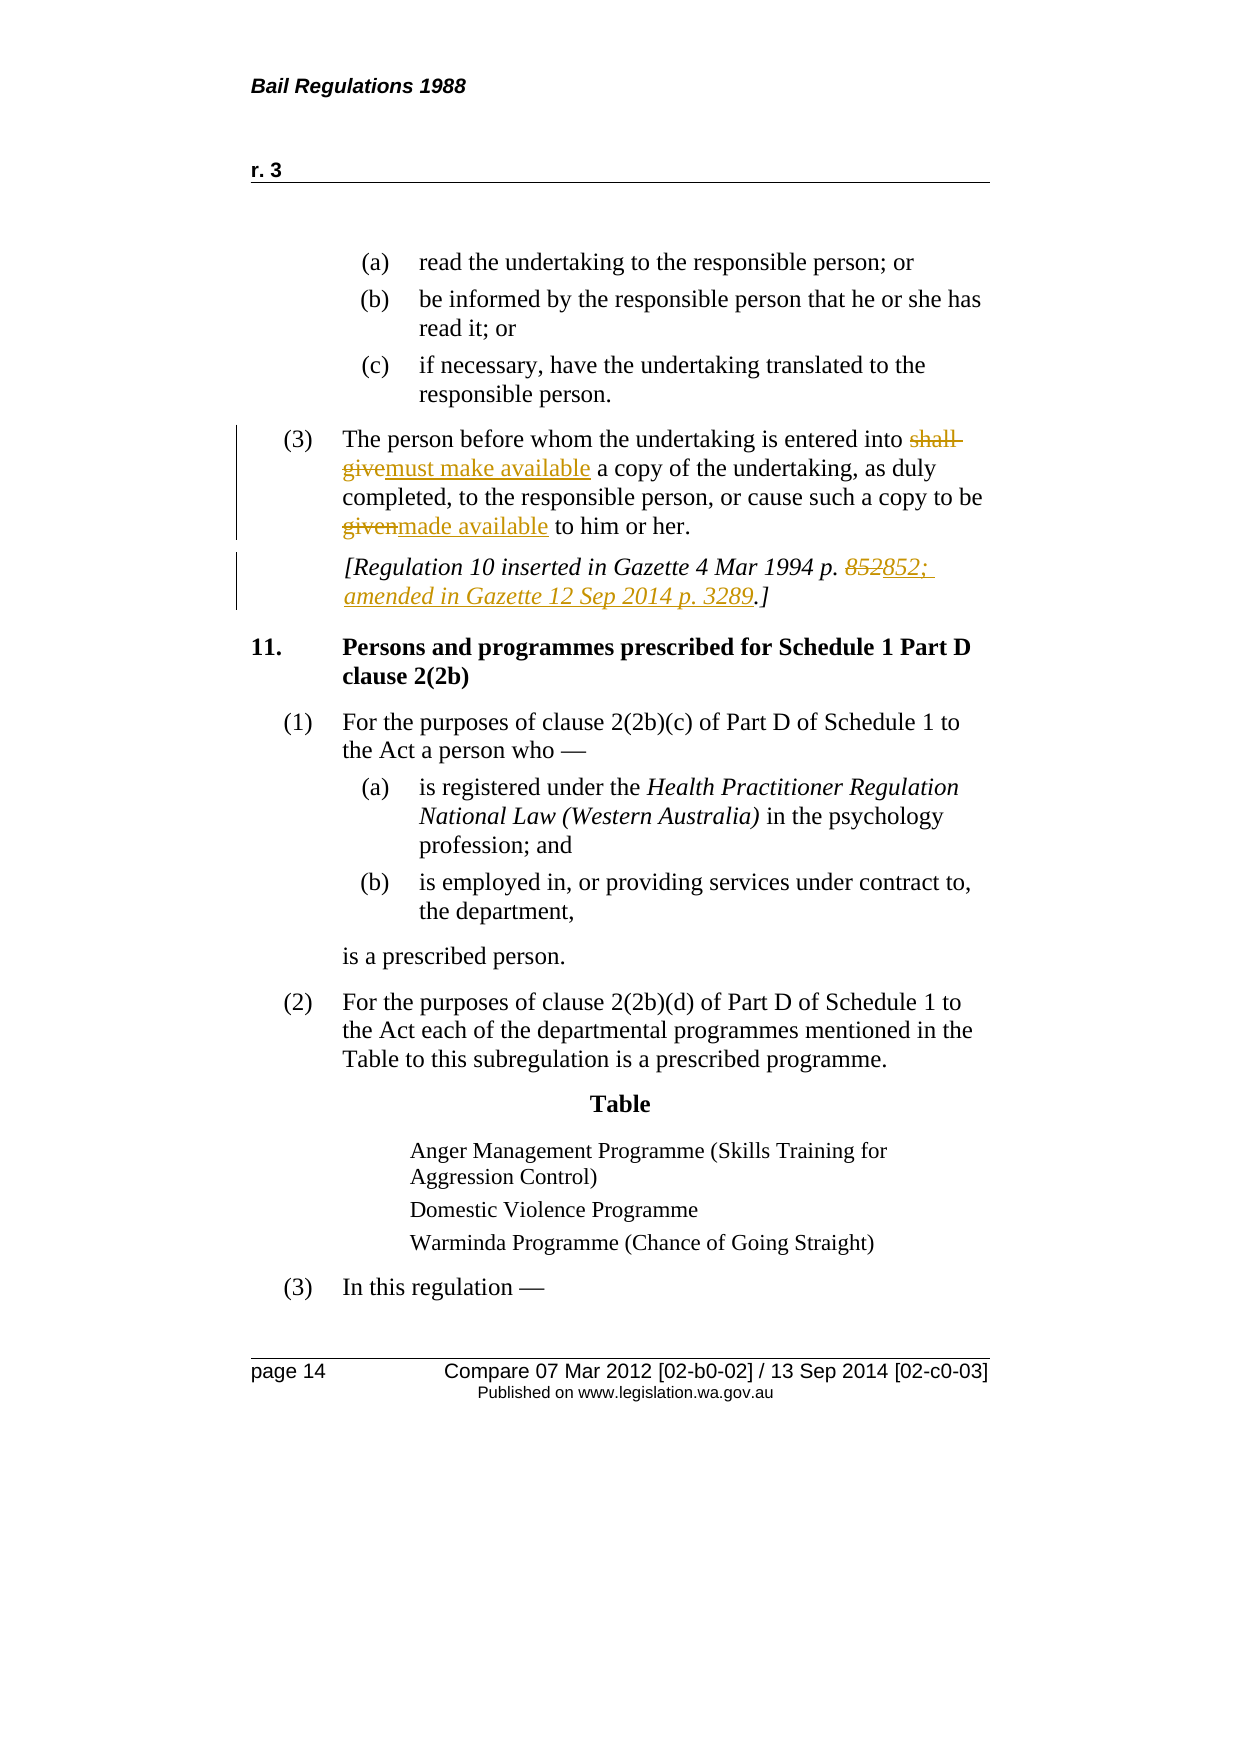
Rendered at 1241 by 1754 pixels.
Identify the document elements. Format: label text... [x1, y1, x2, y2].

text (3) In this regulation — [251, 1272, 990, 1300]
text (a) is registered under the Health Practitioner Regulation National Law () in the psychology profession; and [251, 772, 990, 859]
text (b) be informed by the responsible person that he or she has read it; or [251, 284, 990, 342]
table_cell Warminda Programme (Chance of Going Straight) [398, 1223, 959, 1255]
text is a prescribed person. [251, 941, 990, 970]
text (b) is employed in, or providing services under contract to, the department, [251, 867, 990, 924]
table_header Anger Management Programme (Skills Training for Aggression Control) [398, 1131, 959, 1190]
text (a) read the undertaking to the responsible person; or [251, 247, 990, 276]
text (1) For the purposes of clause 2(2b)(c) of Part D of Schedule 1 to the Act a person who — [251, 707, 990, 764]
table_cell Domestic Violence Programme [398, 1190, 959, 1222]
text (c) if necessary, have the undertaking translated to the responsible person. [251, 350, 990, 408]
subtitle 11. Persons and programmes prescribed for Schedule 1 Part D clause 2(2b) [251, 632, 990, 690]
text (3) The person before whom the undertaking is entered into a copy of the undertaking, as duly completed, to the responsible person, or cause such a copy to be to him or her. [251, 424, 990, 539]
text (2) For the purposes of clause 2(2b)(d) of Part D of Schedule 1 to the Act each of the departmental programmes mentioned in the Table to this subregulation is a prescribed programme. [251, 987, 990, 1073]
text [Regulation 10 inserted in Gazette 4 Mar 1994 p. .] [251, 552, 990, 609]
subtitle Table [251, 1089, 990, 1118]
